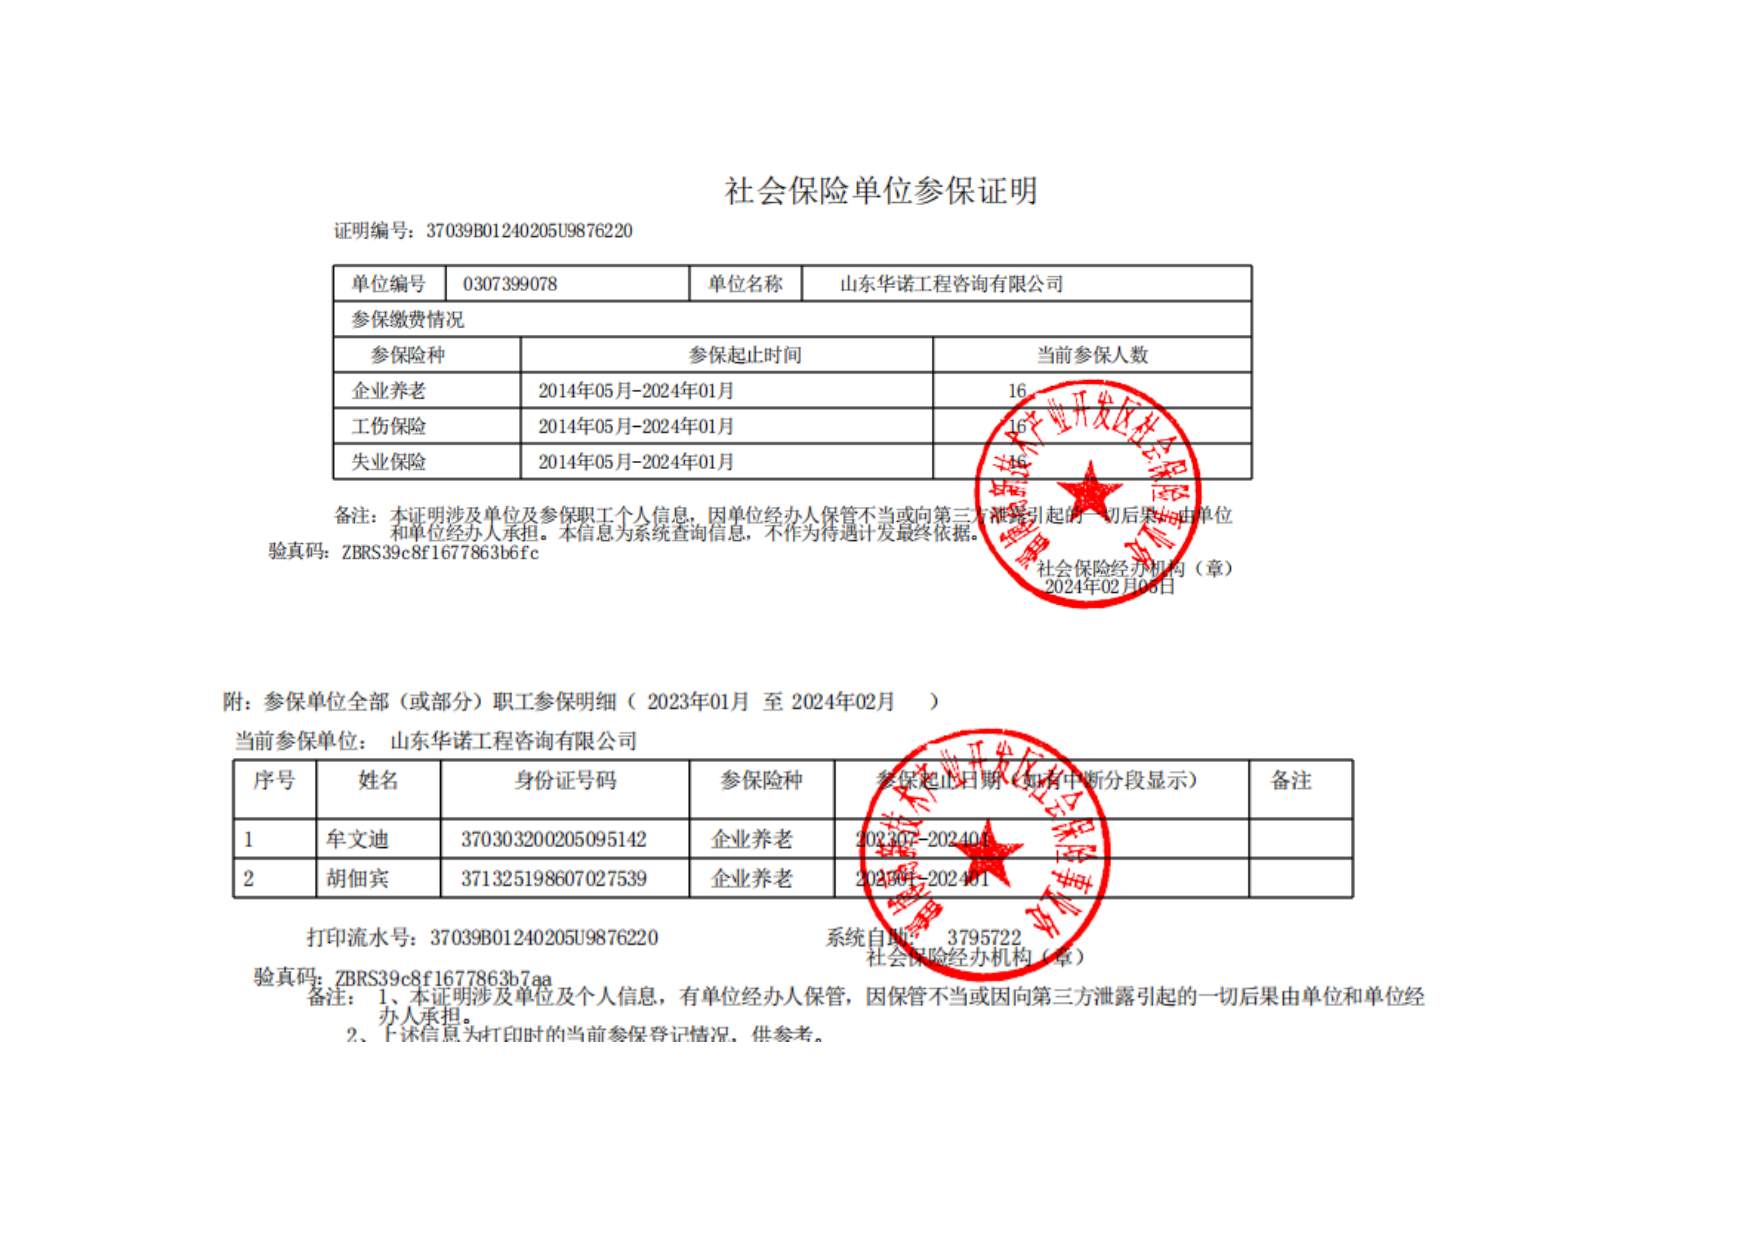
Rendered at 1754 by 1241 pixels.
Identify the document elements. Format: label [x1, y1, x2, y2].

picture [206, 159, 1548, 1042]
